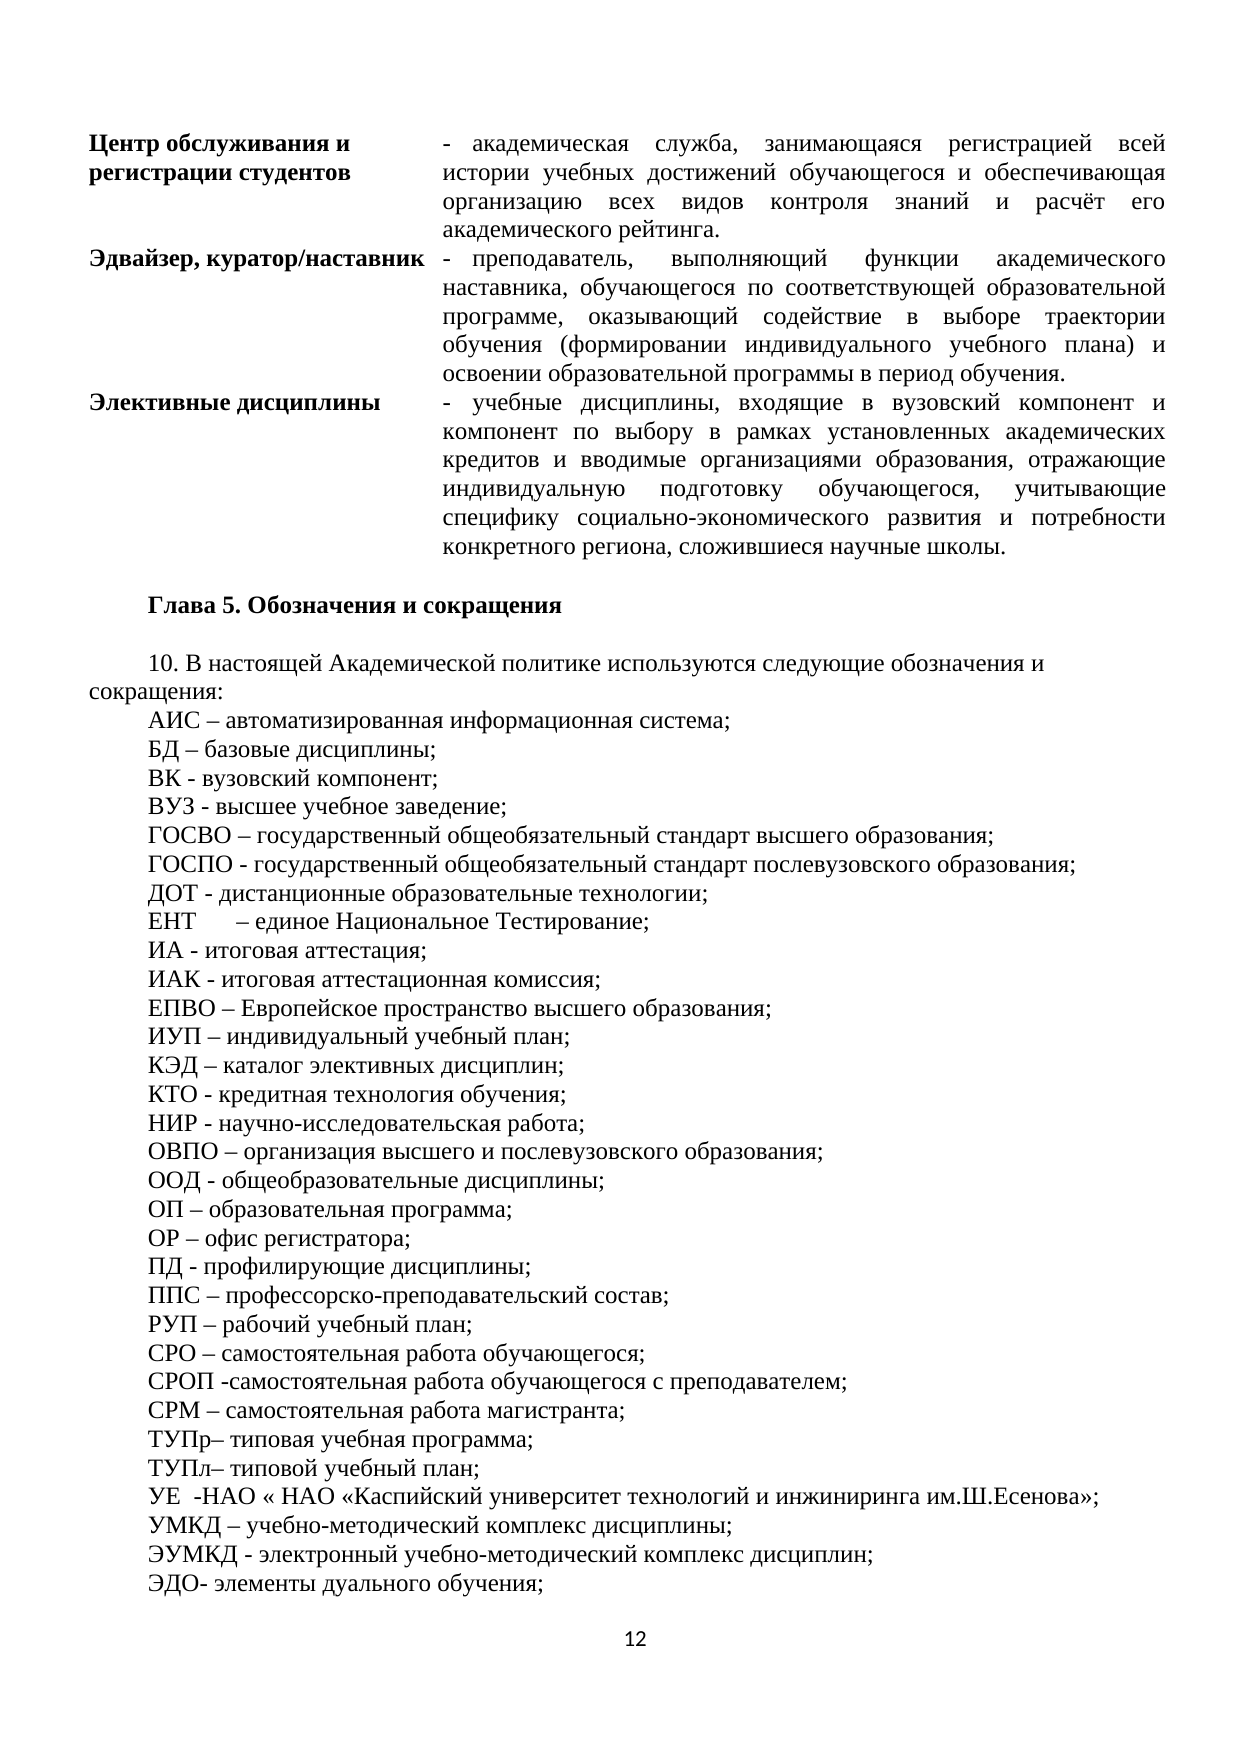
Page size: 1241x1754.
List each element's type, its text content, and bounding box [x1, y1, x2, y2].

text ВК - вузовский компонент; [89, 763, 1181, 791]
text УМКД – учебно-методический комплекс дисциплины; [89, 1510, 1181, 1539]
text СРОП -самостоятельная работа обучающегося с преподавателем; [89, 1366, 1181, 1395]
text УЕ -НАО « НАО «Каспийский университет технологий и инжиниринга им.Ш.Есенова»; [89, 1481, 1181, 1510]
text ОВПО – организация высшего и послевузовского образования; [89, 1136, 1181, 1165]
text ООД - общеобразовательные дисциплины; [89, 1165, 1181, 1194]
text ППС – профессорско-преподавательский состав; [89, 1280, 1181, 1309]
text ГОСПО - государственный общеобязательный стандарт послевузовского образования; [89, 849, 1181, 878]
text БД – базовые дисциплины; [89, 734, 1181, 763]
text НИР - научно-исследовательская работа; [89, 1108, 1181, 1136]
text СРМ – самостоятельная работа магистранта; [89, 1395, 1181, 1424]
text ЕПВО – Европейское пространство высшего образования; [89, 993, 1181, 1021]
text КТО - кредитная технология обучения; [89, 1079, 1181, 1108]
table_cell учебные дисциплины, входящие в вузовский компонент и компонент по выбору в рамках установленных академических кредитов и вводимые организациями образования, отражающие индивидуальную подготовку обучающегося, учитывающие специфику социально-экономического развития и потребности конкретного региона, сложившиеся научные школы. [428, 387, 1181, 561]
text ЭУМКД - электронный учебно-методический комплекс дисциплин; [89, 1539, 1181, 1568]
text ИАК - итоговая аттестационная комиссия; [89, 964, 1181, 993]
text ЕНТ – единое Национальное Тестирование; [89, 906, 1181, 935]
table_cell Элективные дисциплины [89, 387, 428, 561]
text ГОСВО – государственный общеобязательный стандарт высшего образования; [89, 820, 1181, 849]
table_cell Центр обслуживания и регистрации студентов [89, 128, 428, 243]
text ИА - итоговая аттестация; [89, 935, 1181, 964]
table_cell Эдвайзер, куратор/наставник [89, 243, 428, 387]
text Глава 5. Обозначения и сокращения [89, 590, 1181, 619]
text РУП – рабочий учебный план; [89, 1309, 1181, 1338]
text СРО – самостоятельная работа обучающегося; [89, 1338, 1181, 1366]
text КЭД – каталог элективных дисциплин; [89, 1050, 1181, 1079]
text ОР – офис регистратора; [89, 1223, 1181, 1251]
text ВУЗ - высшее учебное заведение; [89, 791, 1181, 820]
table_cell преподаватель, выполняющий функции академического наставника, обучающегося по соответствующей образовательной программе, оказывающий содействие в выборе траектории обучения (формировании индивидуального учебного плана) и освоении образовательной программы в период обучения. [428, 243, 1181, 387]
text ДОТ - дистанционные образовательные технологии; [89, 878, 1181, 906]
text ПД - профилирующие дисциплины; [89, 1251, 1181, 1280]
text АИС – автоматизированная информационная система; [89, 705, 1181, 734]
text ЭДО- элементы дуального обучения; [89, 1568, 1181, 1596]
text 10. В настоящей Академической политике используются следующие обозначения и сокращения: [89, 648, 1181, 705]
text ТУПр– типовая учебная программа; [89, 1424, 1181, 1453]
text ТУПл– типовой учебный план; [89, 1453, 1181, 1481]
text ОП – образовательная программа; [89, 1194, 1181, 1223]
text ИУП – индивидуальный учебный план; [89, 1021, 1181, 1050]
table_cell академическая служба, занимающаяся регистрацией всей истории учебных достижений обучающегося и обеспечивающая организацию всех видов контроля знаний и расчёт его академического рейтинга. [428, 128, 1181, 243]
